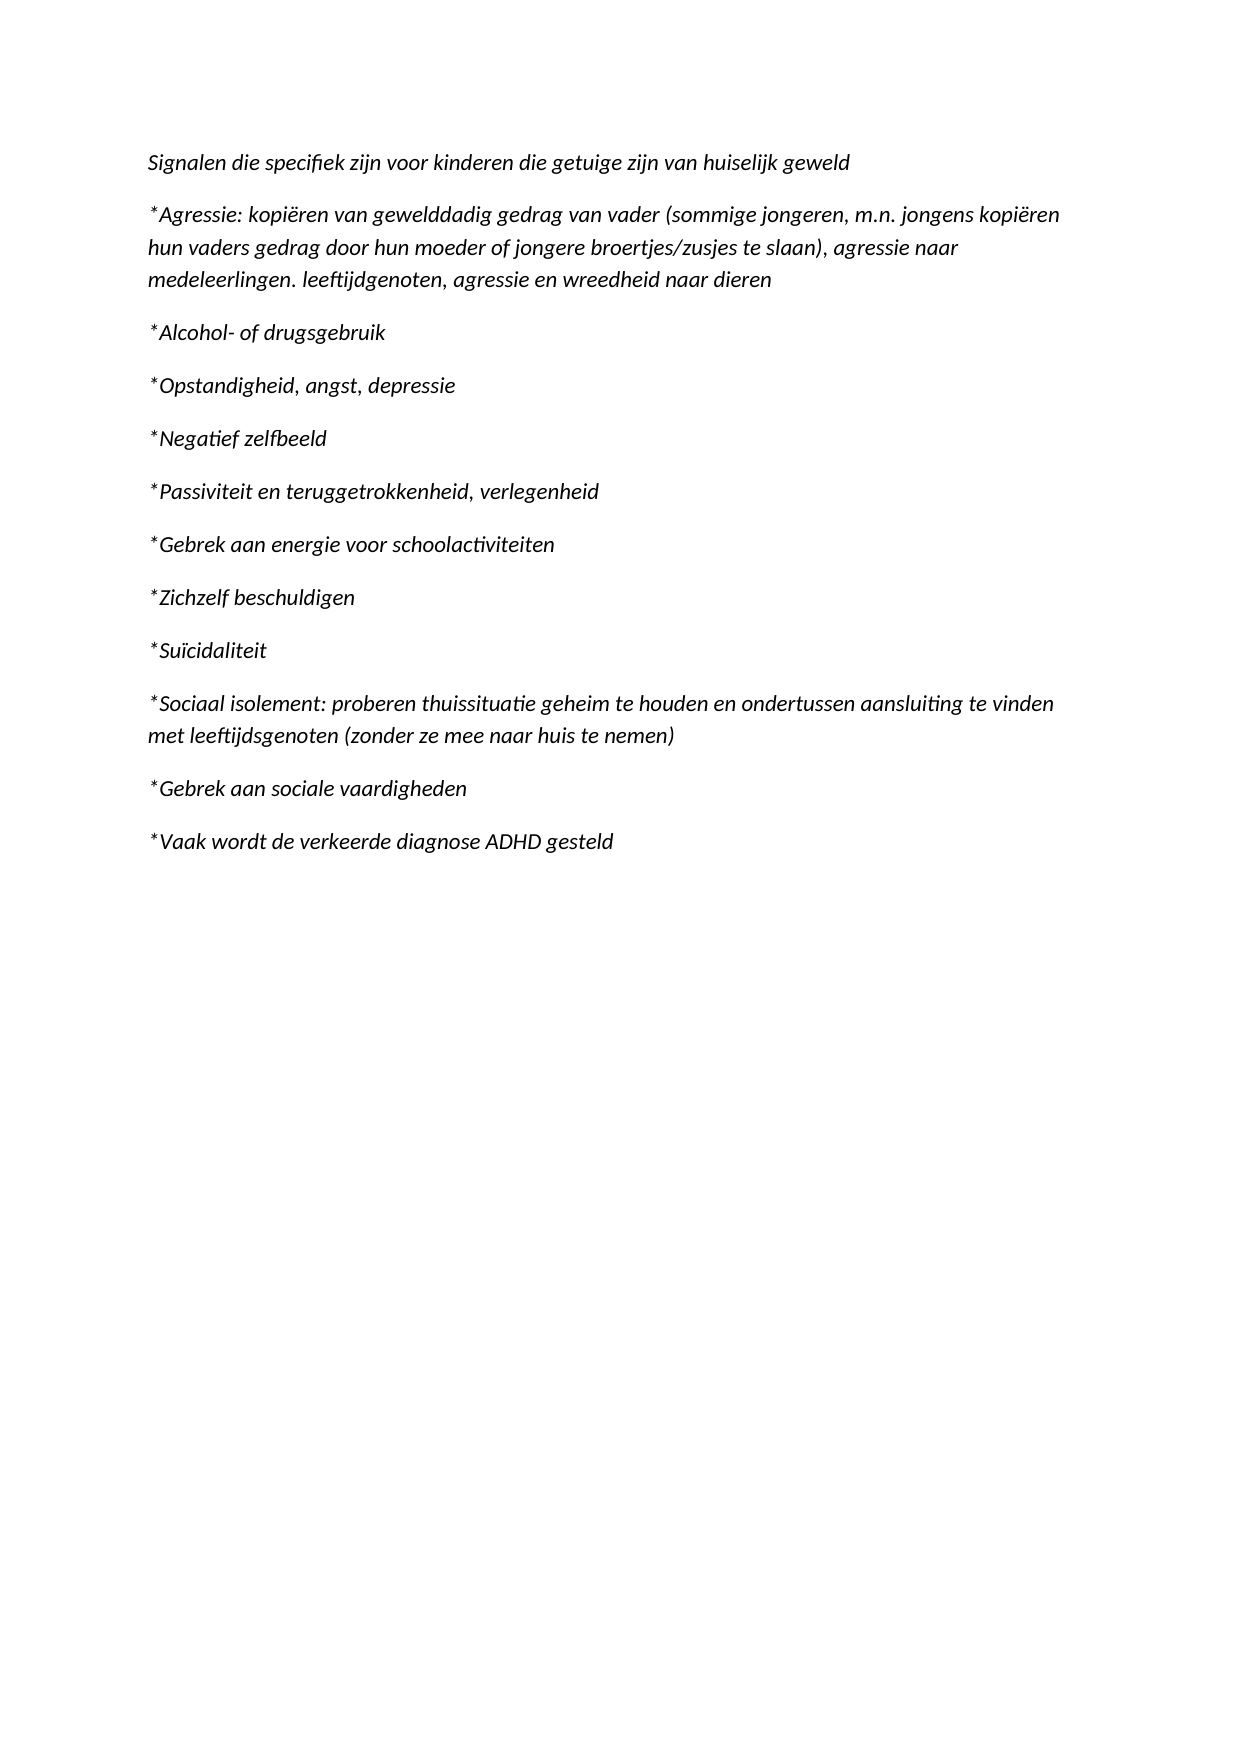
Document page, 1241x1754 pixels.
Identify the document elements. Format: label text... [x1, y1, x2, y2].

text *Gebrek aan energie voor schoolactiviteiten [148, 530, 1093, 558]
text *Alcohol- of drugsgebruik [148, 318, 1093, 346]
text *Vaak wordt de verkeerde diagnose ADHD gesteld [148, 827, 1093, 855]
text *Gebrek aan sociale vaardigheden [148, 774, 1093, 802]
text *Agressie: kopiëren van gewelddadig gedrag van vader (sommige jongeren, m.n. jongens kopiëren hun vaders gedrag door hun moeder of jongere broertjes/zusjes te slaan), agressie naar medeleerlingen. leeftijdgenoten, agressie en wreedheid naar dieren [148, 201, 1093, 293]
text *Opstandigheid, angst, depressie [148, 371, 1093, 399]
text Signalen die specifiek zijn voor kinderen die getuige zijn van huiselijk geweld [148, 148, 1093, 176]
text *Passiviteit en teruggetrokkenheid, verlegenheid [148, 477, 1093, 505]
text *Sociaal isolement: proberen thuissituatie geheim te houden en ondertussen aansluiting te vinden met leeftijdsgenoten (zonder ze mee naar huis te nemen) [148, 689, 1093, 749]
text *Suïcidaliteit [148, 636, 1093, 664]
text *Negatief zelfbeeld [148, 424, 1093, 452]
text *Zichzelf beschuldigen [148, 583, 1093, 611]
